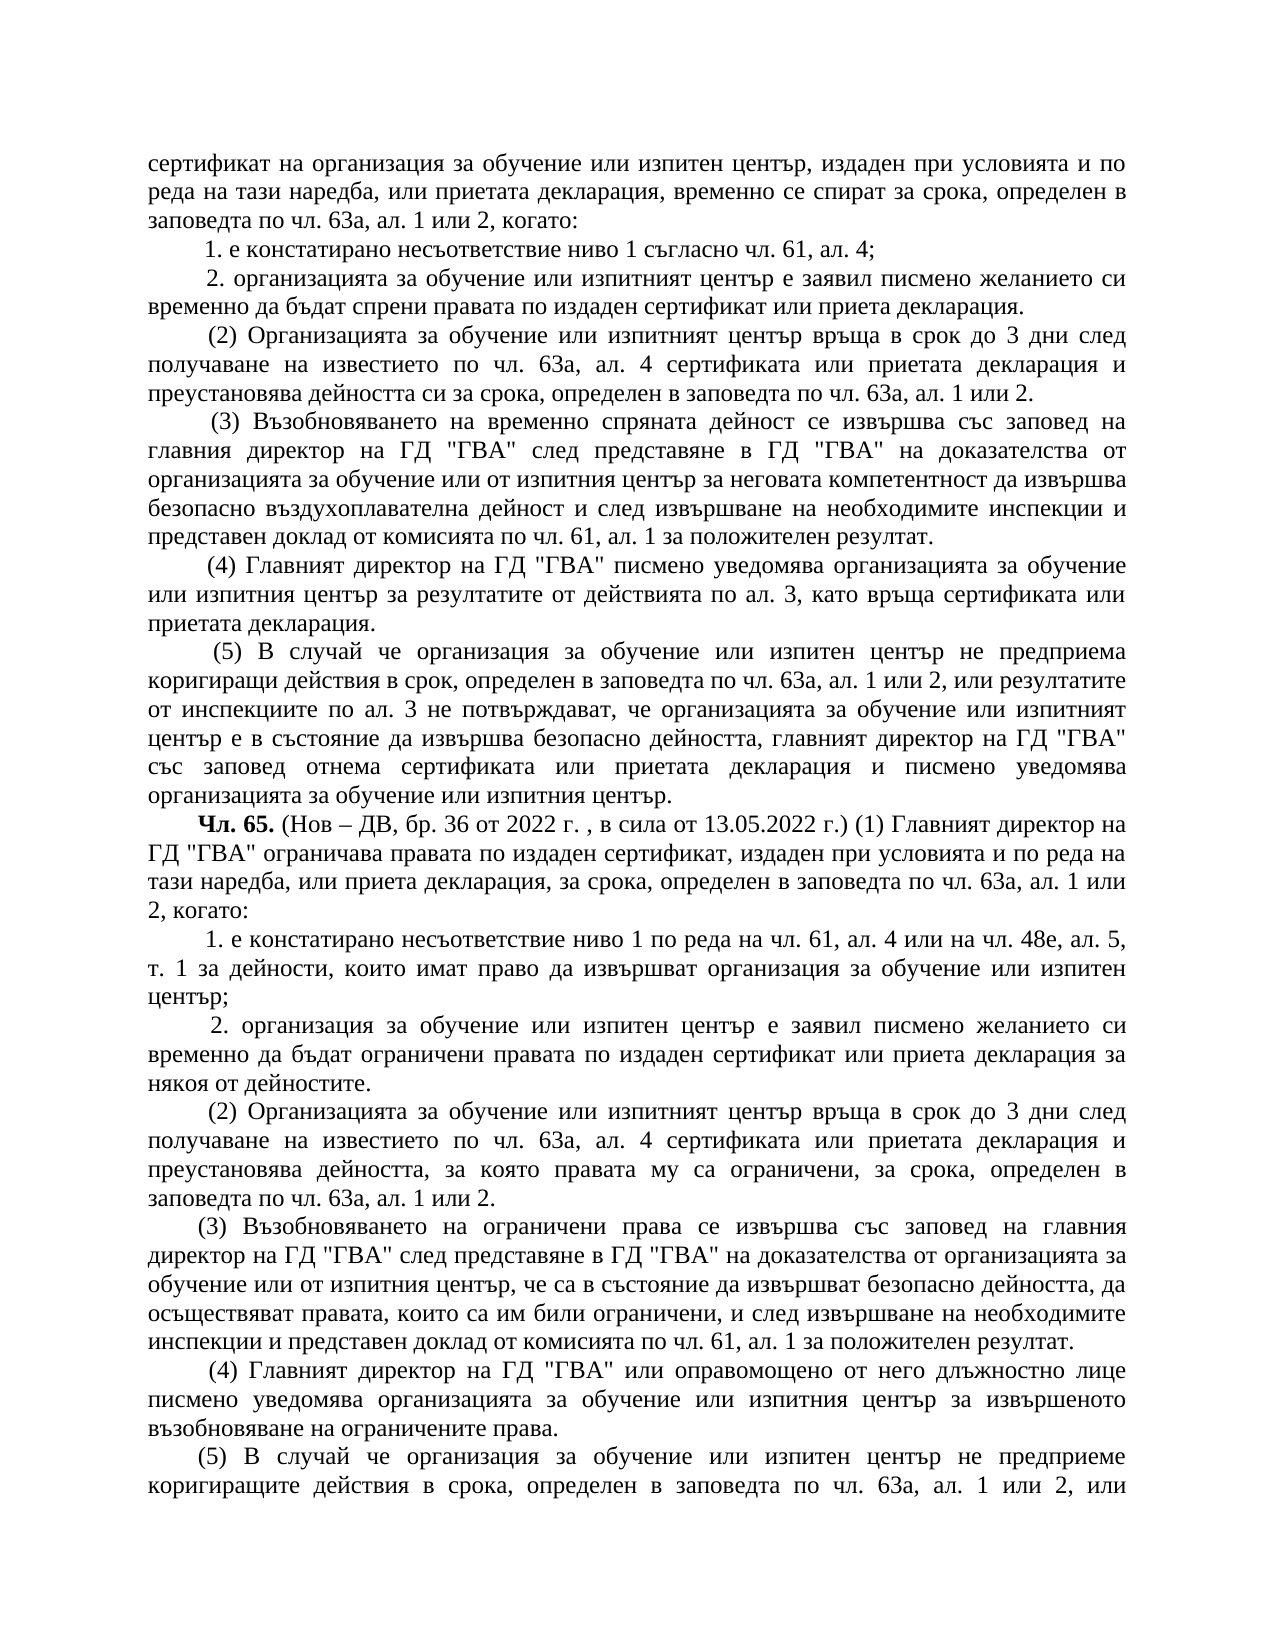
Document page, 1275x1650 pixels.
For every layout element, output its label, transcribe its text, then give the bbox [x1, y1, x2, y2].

text Чл. 65. (Нов – ДВ, бр. 36 от 2022 г. , в сила от 13.05.2022 г.) (1) Главният директор на ГД "ГВА" ограничава правата по издаден сертификат, издаден при условията и по реда на тази наредба, или приета декларация, за срока, определен в заповедта по чл. 63а, ал. 1 или 2, когато: [148, 809, 1127, 924]
text 1. е констатирано несъответствие ниво 1 по реда на чл. 61, ал. 4 или на чл. 48е, ал. 5, т. 1 за дейности, които имат право да извършват организация за обучение или изпитен център; [148, 924, 1127, 1010]
text (2) Организацията за обучение или изпитният център връща в срок до 3 дни след получаване на известието по чл. 63а, ал. 4 сертификата или приетата декларация и преустановява дейността, за която правата му са ограничени, за срока, определен в заповедта по чл. 63а, ал. 1 или 2. [148, 1096, 1127, 1211]
text (5) В случай че организация за обучение или изпитен център не предприема коригиращи действия в срок, определен в заповедта по чл. 63а, ал. 1 или 2, или резултатите от инспекциите по ал. 3 не потвърждават, че организацията за обучение или изпитният център е в състояние да извършва безопасно дейността, главният директор на ГД "ГВА" със заповед отнема сертификата или приетата декларация и писмено уведомява организацията за обучение или изпитния център. [148, 636, 1127, 809]
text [148, 148, 1127, 234]
text (3) Възобновяването на ограничени права се извършва със заповед на главния директор на ГД "ГВА" след представяне в ГД "ГВА" на доказателства от организацията за обучение или от изпитния център, че са в състояние да извършват безопасно дейността, да осъществяват правата, които са им били ограничени, и след извършване на необходимите инспекции и представен доклад от комисията по чл. 61, ал. 1 за положителен резултат. [148, 1211, 1127, 1355]
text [148, 1441, 1127, 1499]
text 2. организацията за обучение или изпитният център е заявил писмено желанието си временно да бъдат спрени правата по издаден сертификат или приета декларация. [148, 263, 1127, 320]
text 1. е констатирано несъответствие ниво 1 съгласно чл. 61, ал. 4; [148, 234, 1127, 263]
text 2. организация за обучение или изпитен център е заявил писмено желанието си временно да бъдат ограничени правата по издаден сертификат или приета декларация за някоя от дейностите. [148, 1010, 1127, 1096]
text (4) Главният директор на ГД "ГВА" или оправомощено от него длъжностно лице писмено уведомява организацията за обучение или изпитния център за извършеното възобновяване на ограничените права. [148, 1355, 1127, 1441]
text (2) Организацията за обучение или изпитният център връща в срок до 3 дни след получаване на известието по чл. 63а, ал. 4 сертификата или приетата декларация и преустановява дейността си за срока, определен в заповедта по чл. 63а, ал. 1 или 2. [148, 320, 1127, 406]
text (3) Възобновяването на временно спряната дейност се извършва със заповед на главния директор на ГД "ГВА" след представяне в ГД "ГВА" на доказателства от организацията за обучение или от изпитния център за неговата компетентност да извършва безопасно въздухоплавателна дейност и след извършване на необходимите инспекции и представен доклад от комисията по чл. 61, ал. 1 за положителен резултат. [148, 406, 1127, 550]
text (4) Главният директор на ГД "ГВА" писмено уведомява организацията за обучение или изпитния център за резултатите от действията по ал. 3, като връща сертификата или приетата декларация. [148, 550, 1127, 636]
